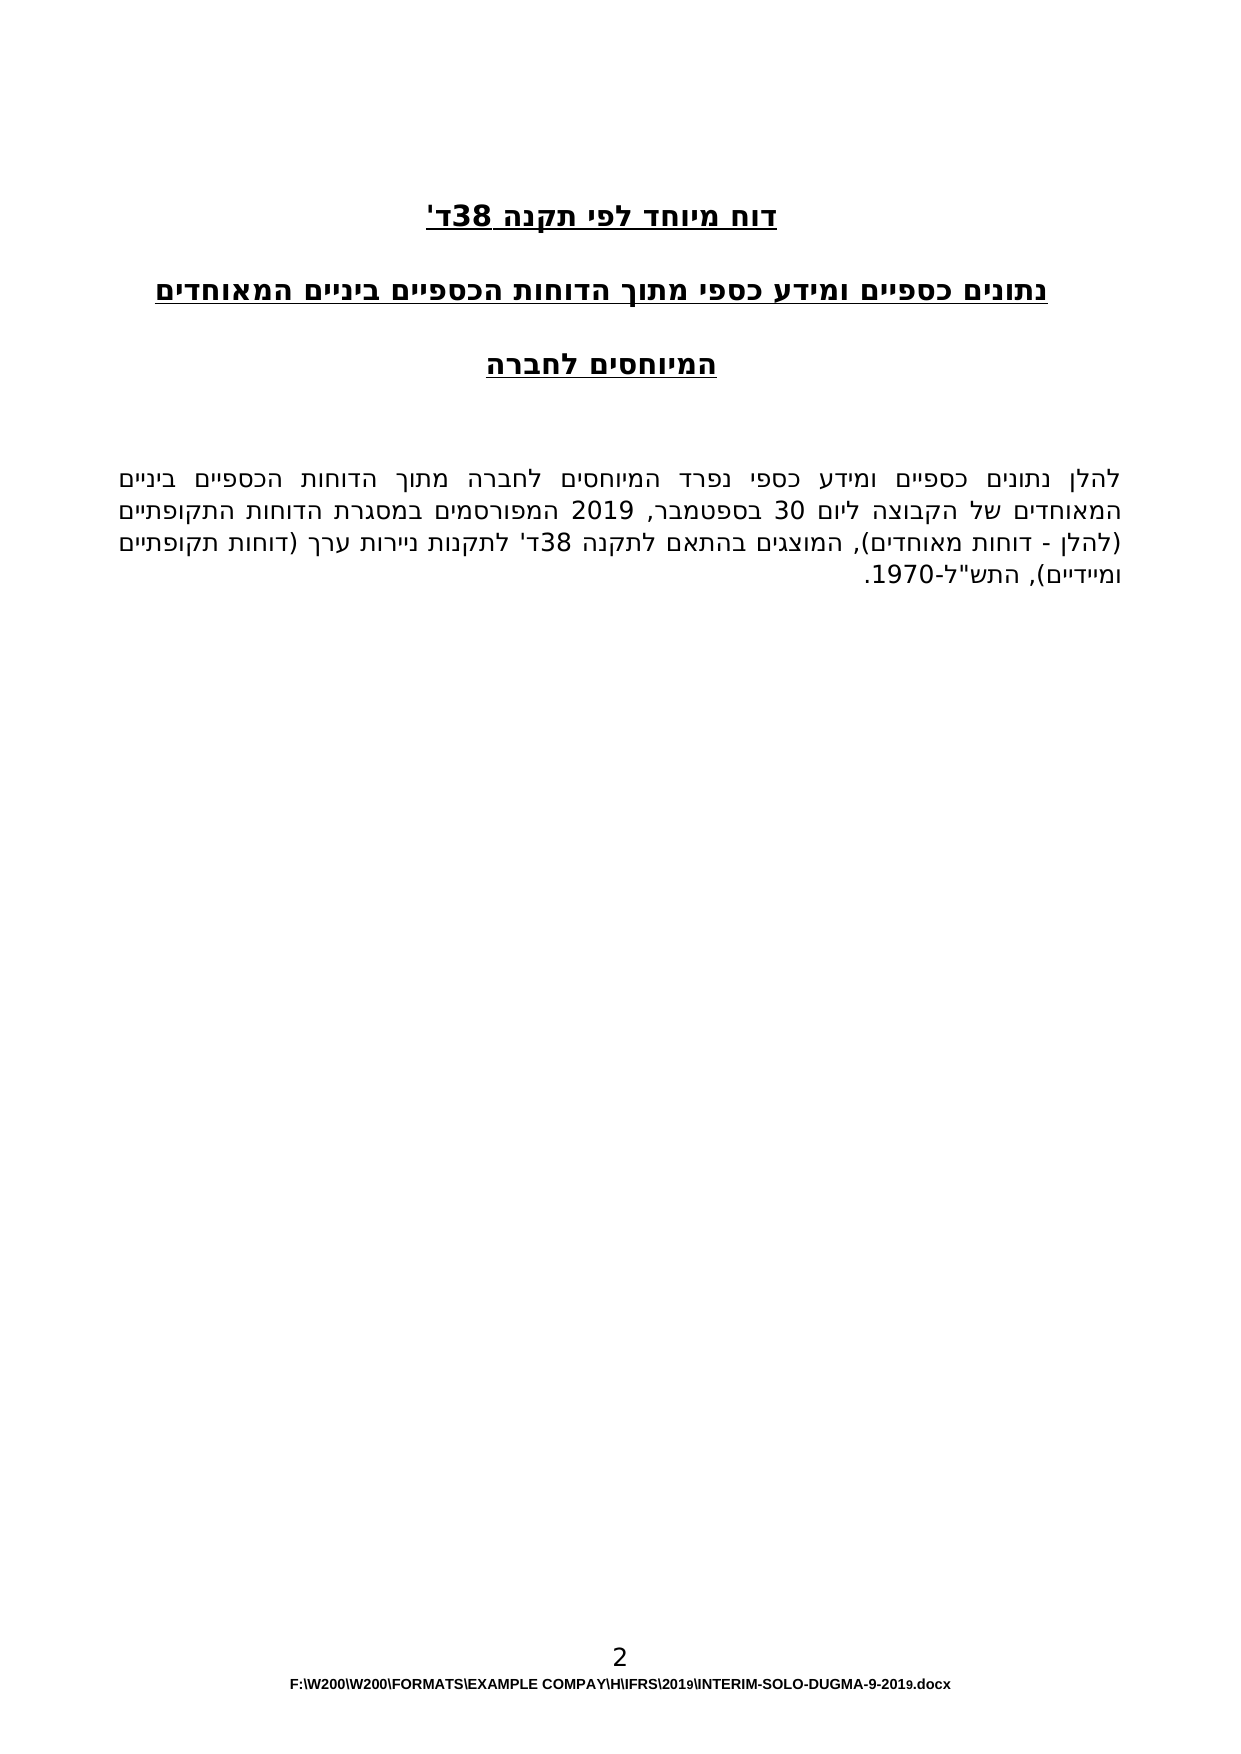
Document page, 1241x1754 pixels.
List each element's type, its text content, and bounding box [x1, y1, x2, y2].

text דוח מיוחד לפי תקנה 38ד' [118, 199, 1122, 233]
text להלן נתונים כספיים ומידע כספי נפרד המיוחסים לחברה מתוך הדוחות הכספיים ביניים המאוחדים של הקבוצה ליום 30 בספטמבר, 2019 המפורסמים במסגרת הדוחות התקופתיים (להלן - דוחות מאוחדים), המוצגים בהתאם לתקנה 38ד' לתקנות ניירות ערך (דוחות תקופתיים ומיידיים), התש"ל-1970. [118, 464, 1122, 589]
text נתונים כספיים ומידע כספי מתוך הדוחות הכספיים ביניים המאוחדים [118, 273, 1122, 307]
text המיוחסים לחברה [118, 348, 1122, 382]
